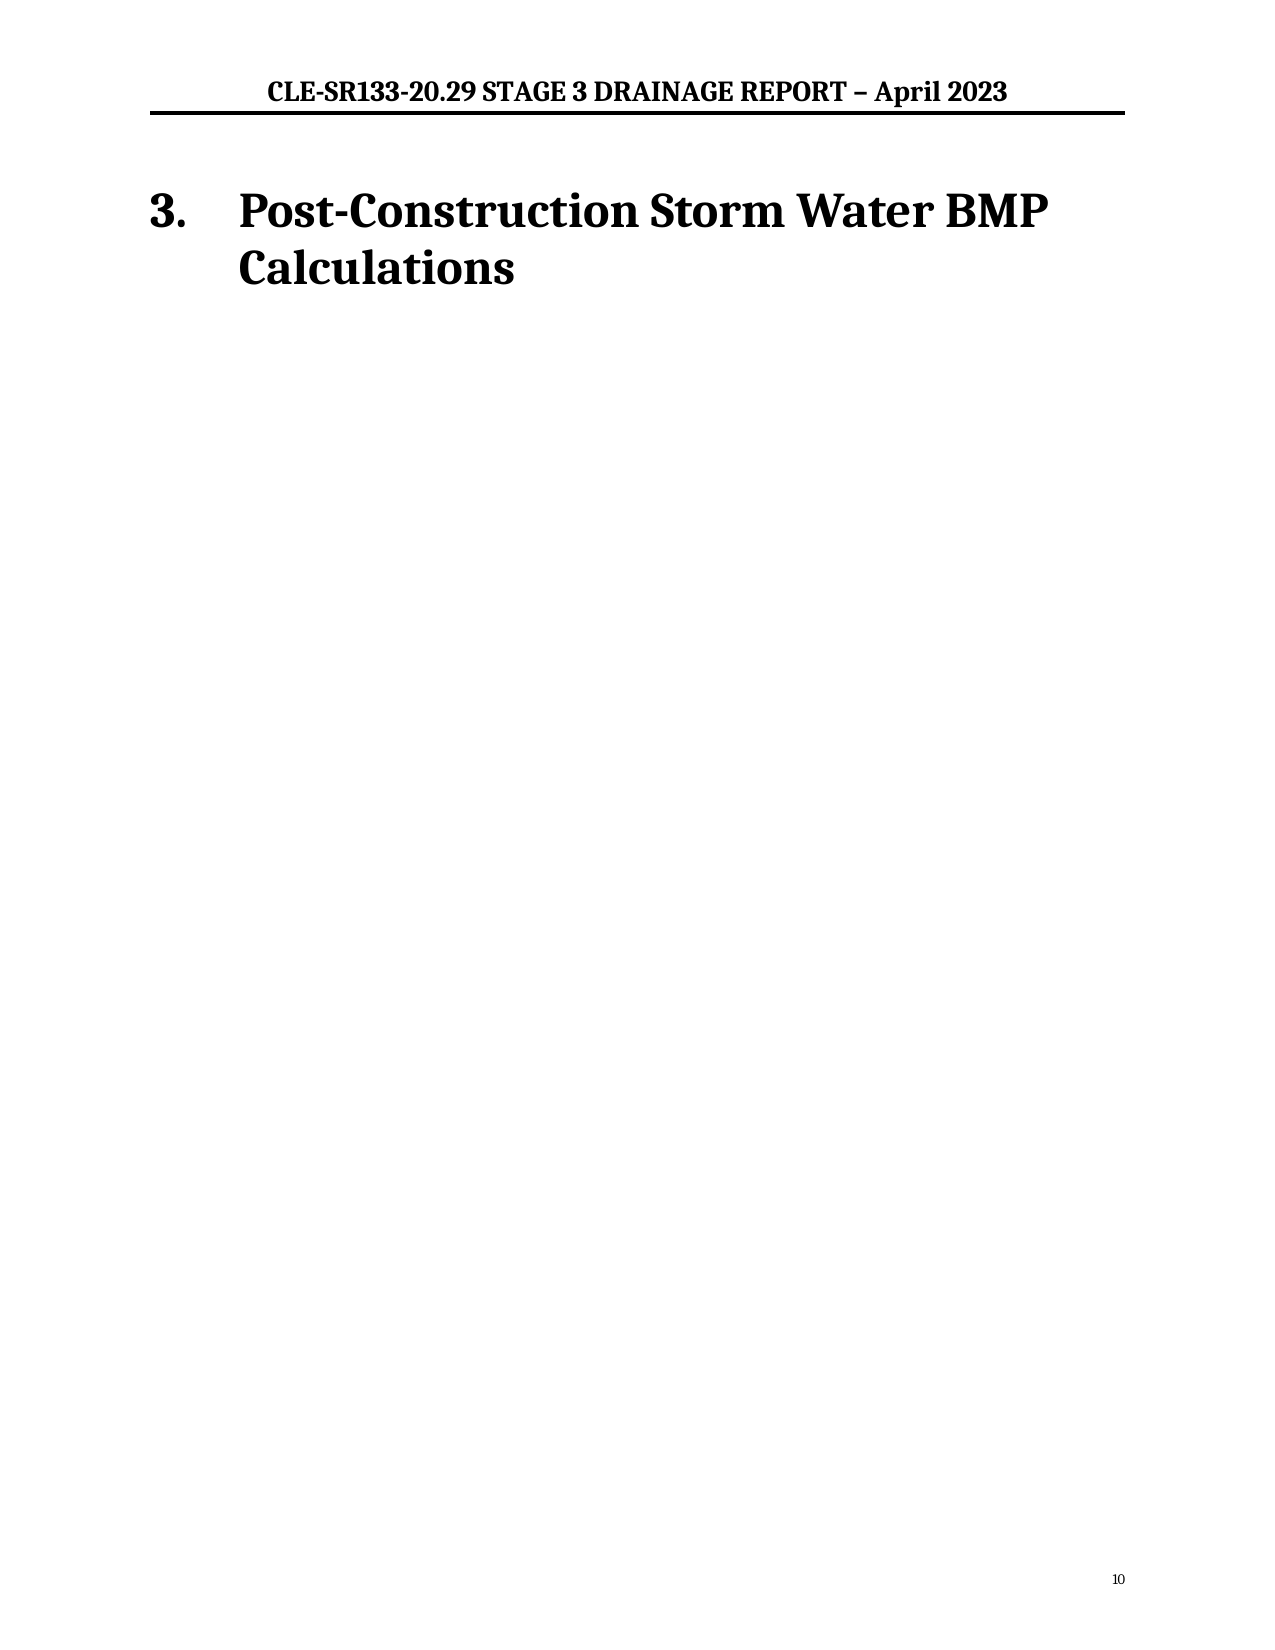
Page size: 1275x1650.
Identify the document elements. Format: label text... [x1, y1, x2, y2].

subtitle Post-Construction Storm Water BMP Calculations [150, 182, 1125, 297]
